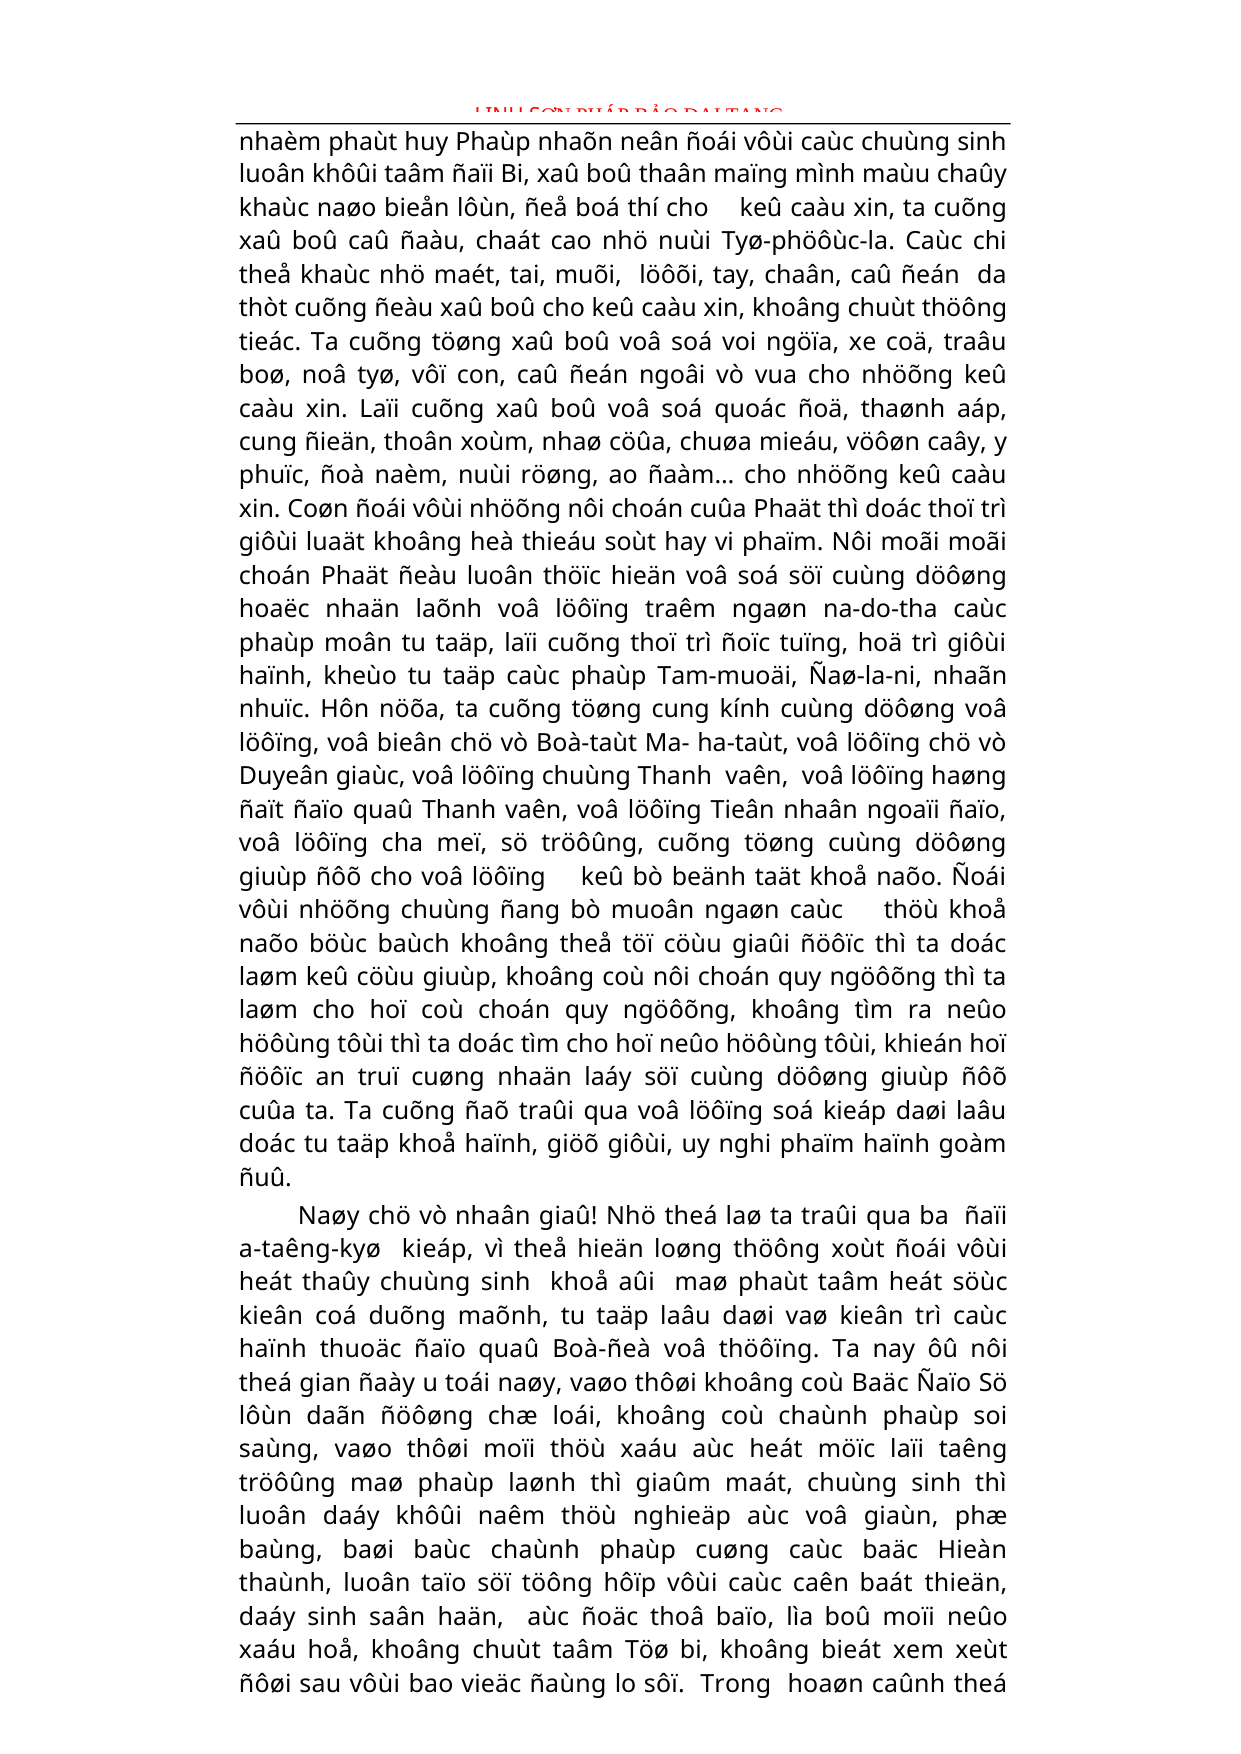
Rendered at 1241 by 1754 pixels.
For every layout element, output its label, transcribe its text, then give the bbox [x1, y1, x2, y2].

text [239, 1198, 1007, 1699]
text nhaèm phaùt huy Phaùp nhaõn neân ñoái vôùi caùc chuùng sinh luoân khôûi taâm ñaïi Bi, xaû boû thaân maïng mình maùu chaûy khaùc naøo bieån lôùn, ñeå boá thí cho keû caàu xin, ta cuõng xaû boû caû ñaàu, chaát cao nhö nuùi Tyø-phöôùc-la. Caùc chi theå khaùc nhö maét, tai, muõi, löôõi, tay, chaân, caû ñeán da thòt cuõng ñeàu xaû boû cho keû caàu xin, khoâng chuùt thöông tieác. Ta cuõng töøng xaû boû voâ soá voi ngöïa, xe coä, traâu boø, noâ tyø, vôï con, caû ñeán ngoâi vò vua cho nhöõng keû caàu xin. Laïi cuõng xaû boû voâ soá quoác ñoä, thaønh aáp, cung ñieän, thoân xoùm, nhaø cöûa, chuøa mieáu, vöôøn caây, y phuïc, ñoà naèm, nuùi röøng, ao ñaàm… cho nhöõng keû caàu xin. Coøn ñoái vôùi nhöõng nôi choán cuûa Phaät thì doác thoï trì giôùi luaät khoâng heà thieáu soùt hay vi phaïm. Nôi moãi moãi choán Phaät ñeàu luoân thöïc hieän voâ soá söï cuùng döôøng hoaëc nhaän laõnh voâ löôïng traêm ngaøn na-do-tha caùc phaùp moân tu taäp, laïi cuõng thoï trì ñoïc tuïng, hoä trì giôùi haïnh, kheùo tu taäp caùc phaùp Tam-muoäi, Ñaø-la-ni, nhaãn nhuïc. Hôn nöõa, ta cuõng töøng cung kính cuùng döôøng voâ löôïng, voâ bieân chö vò Boà-taùt Ma- ha-taùt, voâ löôïng chö vò Duyeân giaùc, voâ löôïng chuùng Thanh vaên, voâ löôïng haøng ñaït ñaïo quaû Thanh vaên, voâ löôïng Tieân nhaân ngoaïi ñaïo, voâ löôïng cha meï, sö tröôûng, cuõng töøng cuùng döôøng giuùp ñôõ cho voâ löôïng keû bò beänh taät khoå naõo. Ñoái vôùi nhöõng chuùng ñang bò muoân ngaøn caùc thöù khoå naõo böùc baùch khoâng theå töï cöùu giaûi ñöôïc thì ta doác laøm keû cöùu giuùp, khoâng coù nôi choán quy ngöôõng thì ta laøm cho hoï coù choán quy ngöôõng, khoâng tìm ra neûo höôùng tôùi thì ta doác tìm cho hoï neûo höôùng tôùi, khieán hoï ñöôïc an truï cuøng nhaän laáy söï cuùng döôøng giuùp ñôõ cuûa ta. Ta cuõng ñaõ traûi qua voâ löôïng soá kieáp daøi laâu doác tu taäp khoå haïnh, giöõ giôùi, uy nghi phaïm haïnh goàm ñuû. [239, 123, 1008, 1193]
